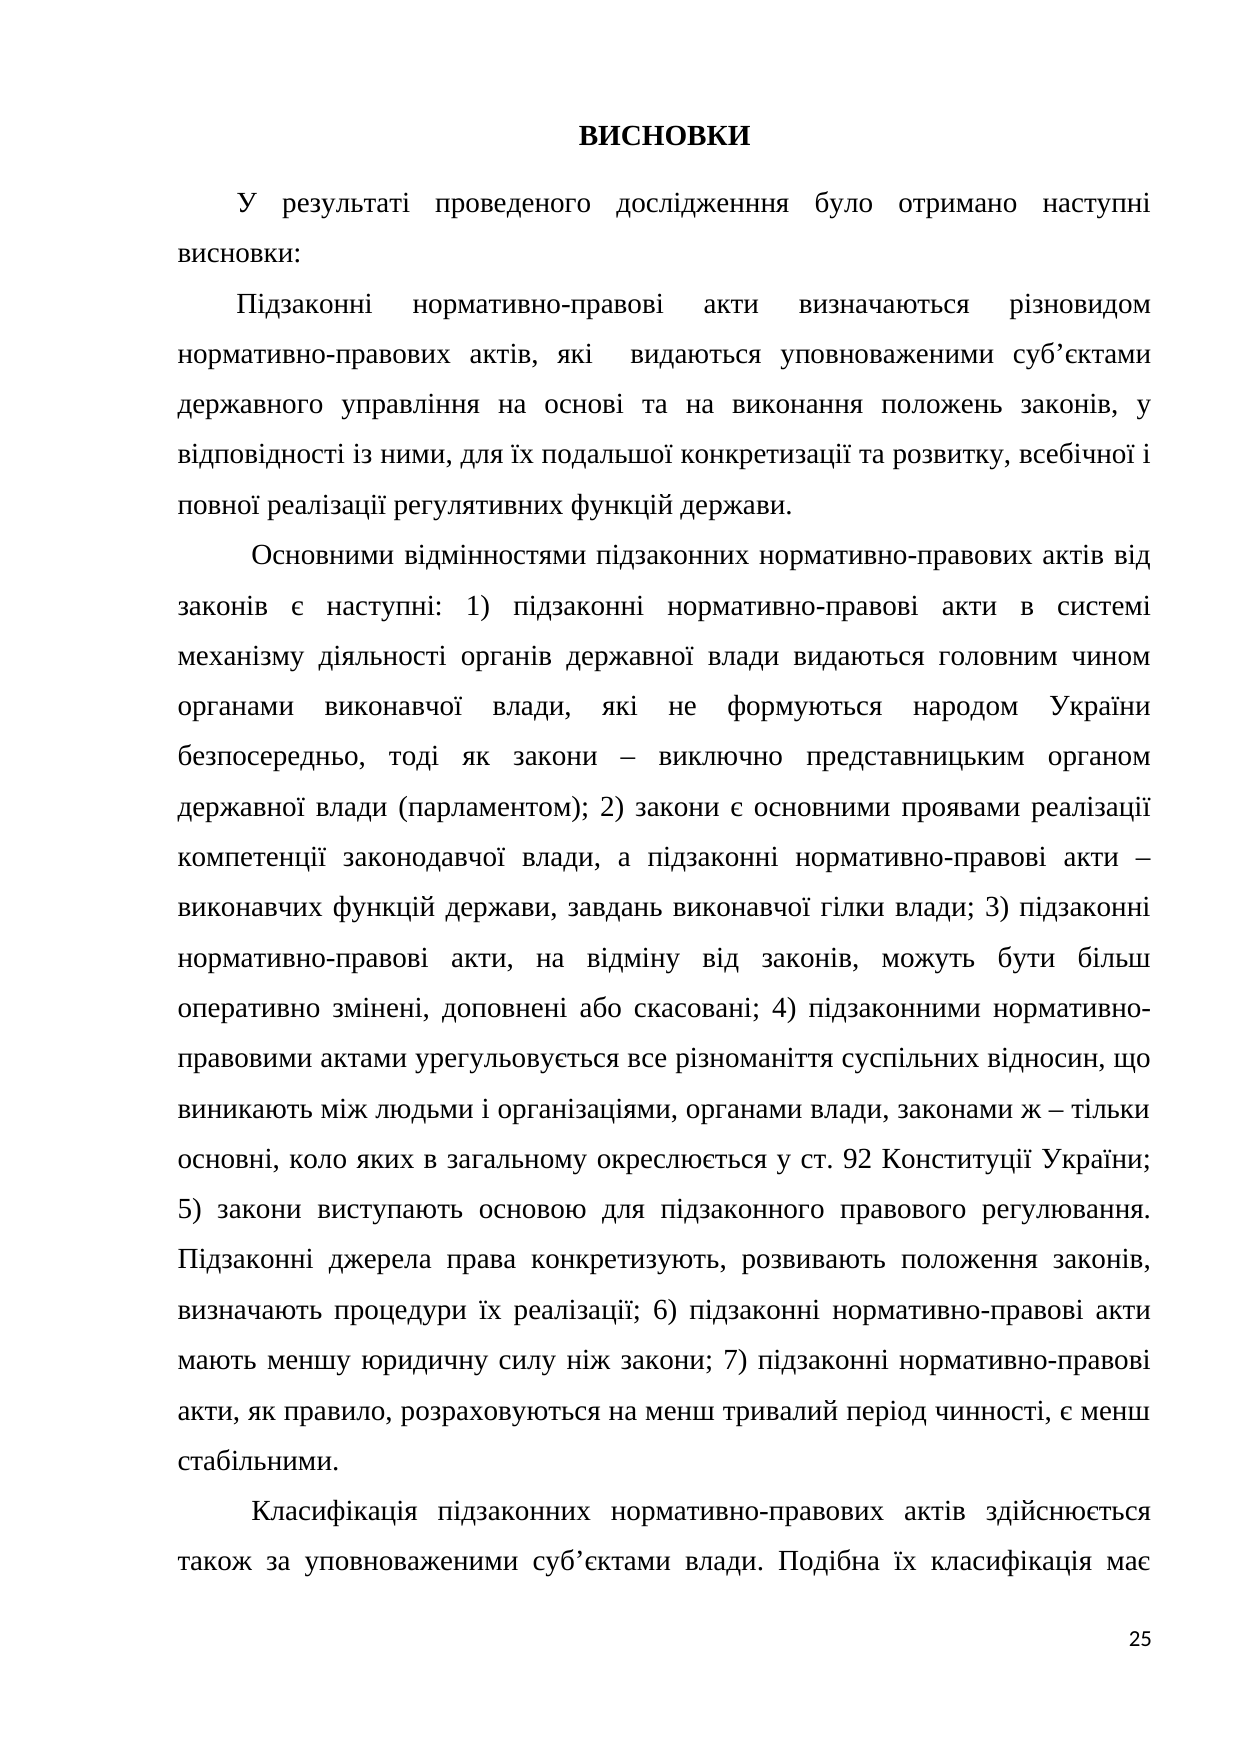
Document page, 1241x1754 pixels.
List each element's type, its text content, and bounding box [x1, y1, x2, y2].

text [177, 1493, 1152, 1577]
text ВИСНОВКИ [177, 118, 1152, 152]
text Основними відмінностями підзаконних нормативно-правових актів від законів є наступні: 1) підзаконні нормативно-правові акти в системі механізму діяльності органів державної влади видаються головним чином органами виконавчої влади, які не формуються народом України безпосередньо, тоді як закони – виключно представницьким органом державної влади (парламентом); 2) закони є основними проявами реалізації компетенції законодавчої влади, а підзаконні нормативно-правові акти – виконавчих функцій держави, завдань виконавчої гілки влади; 3) підзаконні нормативно-правові акти, на відміну від законів, можуть бути більш оперативно змінені, доповнені або скасовані; 4) підзаконними нормативно-правовими актами урегульовується все різноманіття суспільних відносин, що виникають між людьми і організаціями, органами влади, законами ж – тільки основні, коло яких в загальному окреслюється у ст. 92 Конституції України; 5) закони виступають основою для підзаконного правового регулювання. Підзаконні джерела права конкретизують, розвивають положення законів, визначають процедури їх реалізації; 6) підзаконні нормативно-правові акти мають меншу юридичну силу ніж закони; 7) підзаконні нормативно-правові акти, як правило, розраховуються на менш тривалий період чинності, є менш стабільними. [177, 537, 1152, 1476]
text У результаті проведеного дослідженння було отримано наступні висновки: [177, 185, 1152, 269]
text Підзаконні нормативно-правові акти визначаються різновидом нормативно-правових актів, які видаються уповноваженими суб’єктами державного управління на основі та на виконання положень законів, у відповідності із ними, для їх подальшої конкретизації та розвитку, всебічної і повної реалізації регулятивних функцій держави. [177, 286, 1152, 521]
